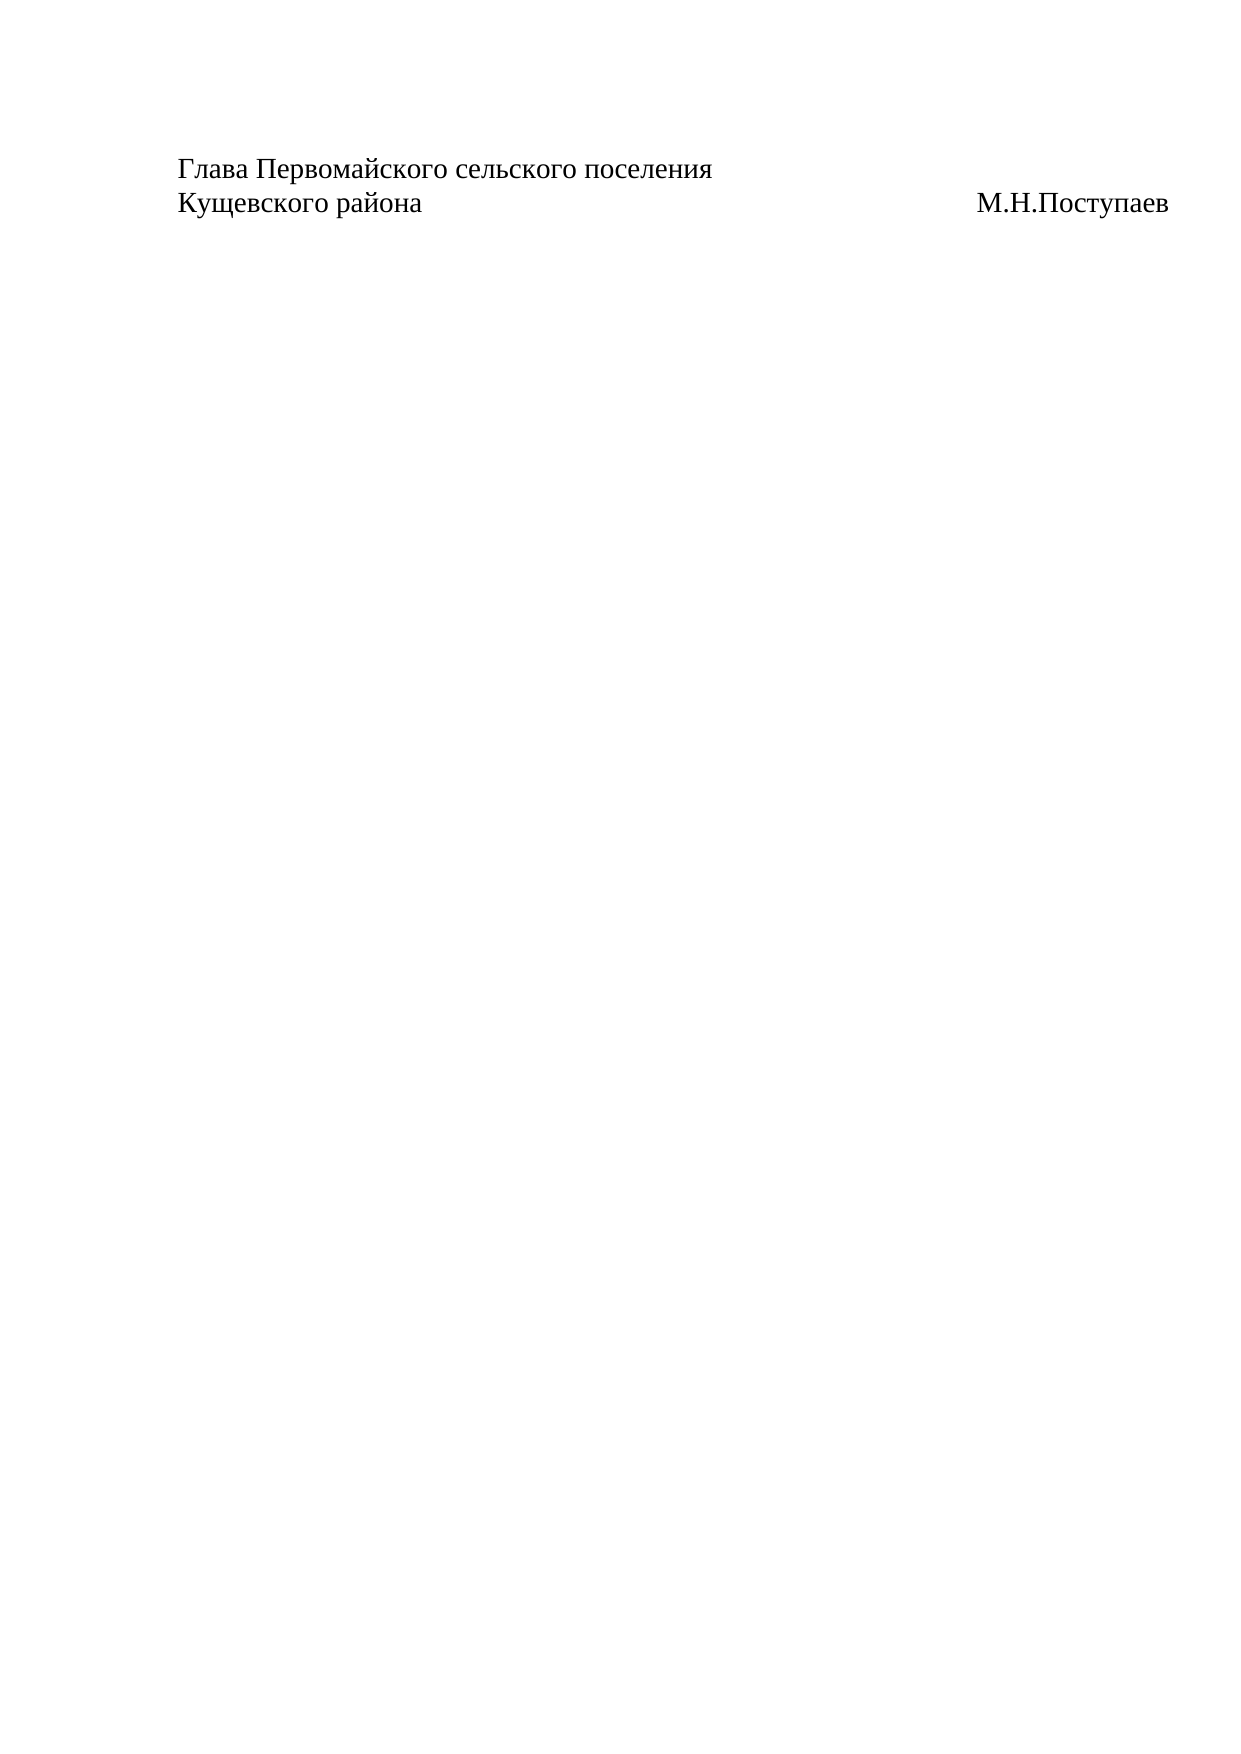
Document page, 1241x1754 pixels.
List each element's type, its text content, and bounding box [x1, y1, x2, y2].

text Глава Первомайского сельского поселения [177, 152, 1181, 185]
text Кущевского района М.Н.Поступаев [177, 185, 1181, 219]
